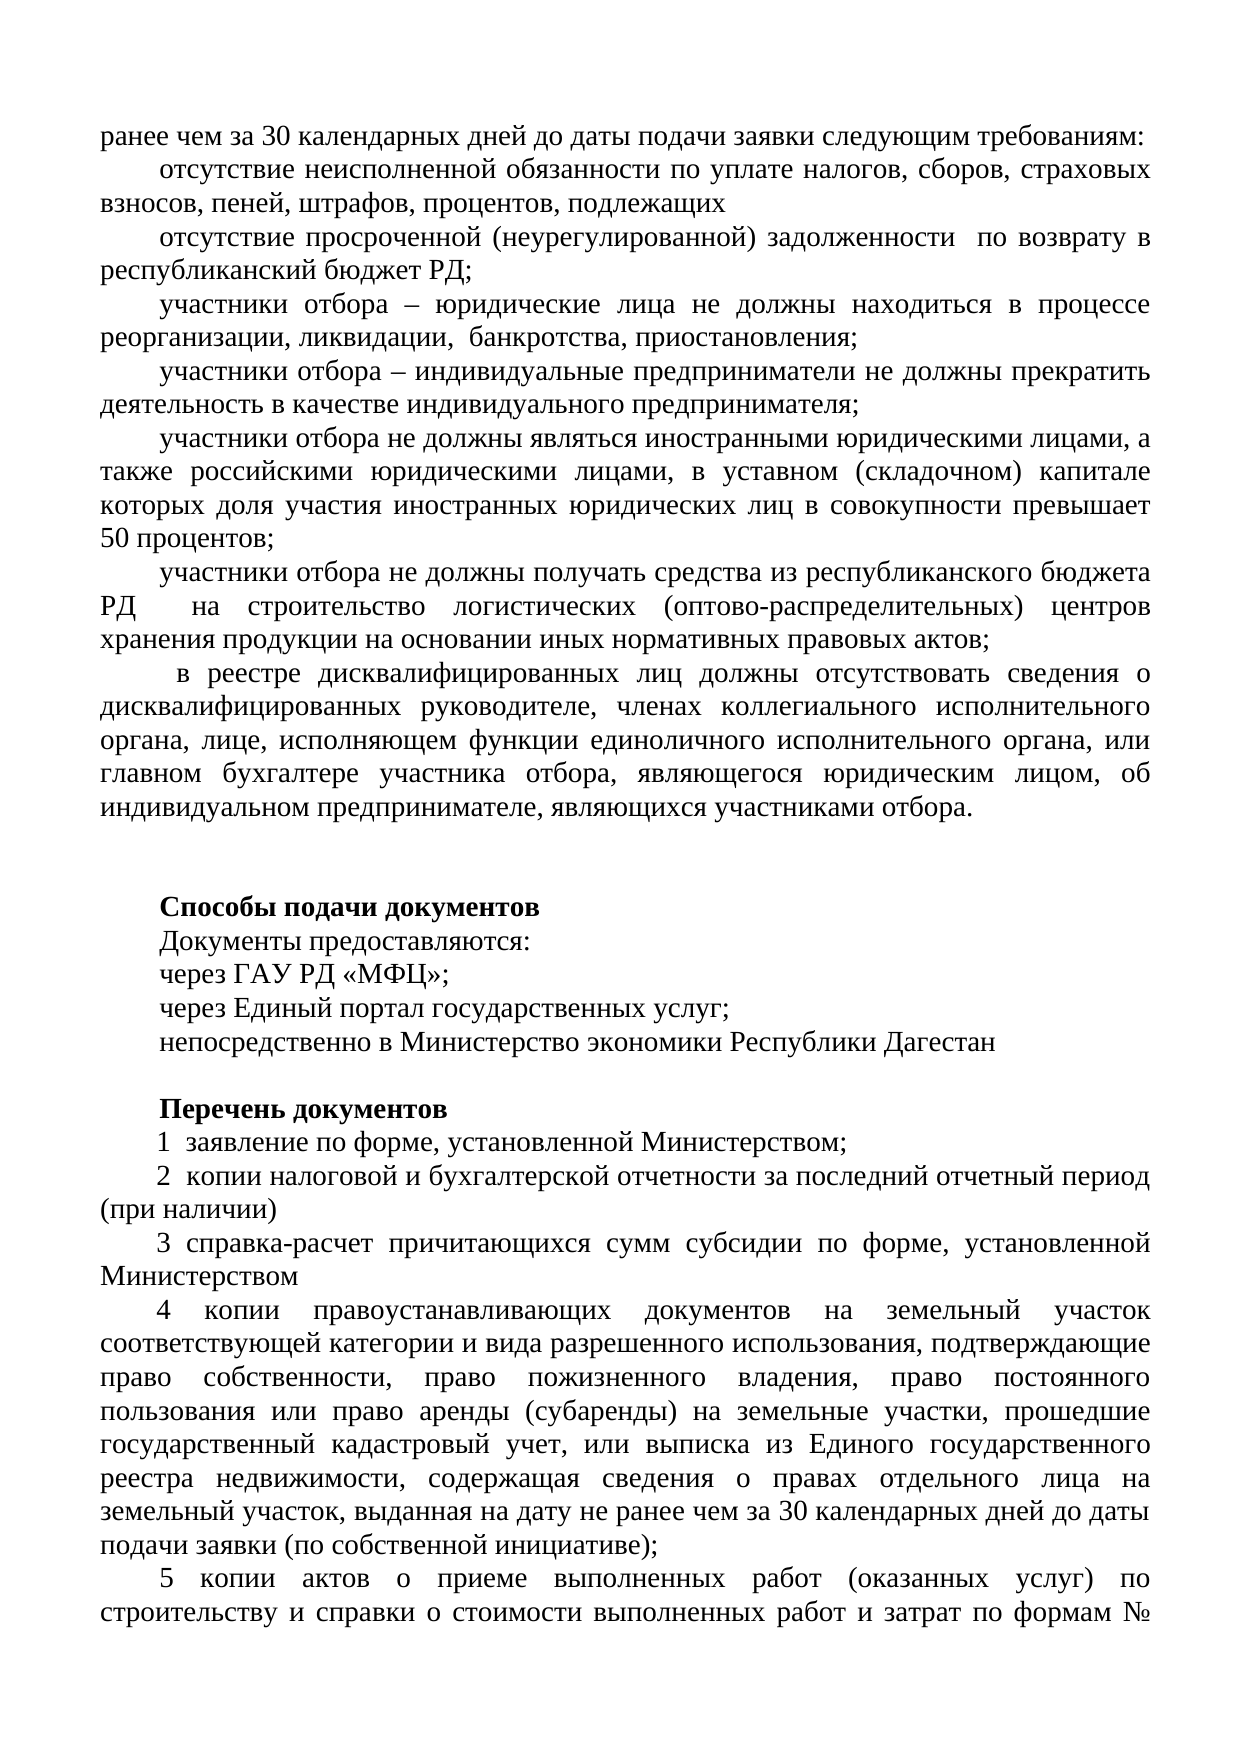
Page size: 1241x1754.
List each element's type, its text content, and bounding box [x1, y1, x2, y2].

title участники отбора – индивидуальные предприниматели не должны прекратить деятельность в качестве индивидуального предпринимателя; [100, 353, 1152, 420]
text 3 справка-расчет причитающихся сумм субсидии по форме, установленной Министерством [100, 1225, 1152, 1292]
title Способы подачи документов [100, 889, 1152, 923]
title участники отбора – юридические лица не должны находиться в процессе реорганизации, ликвидации, банкротства, приостановления; [100, 286, 1152, 353]
text 2 копии налоговой и бухгалтерской отчетности за последний отчетный период (при наличии) [100, 1158, 1152, 1225]
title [100, 1560, 1152, 1627]
title Перечень документов [100, 1091, 1152, 1124]
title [100, 118, 1152, 152]
title в реестре дисквалифицированных лиц должны отсутствовать сведения о дисквалифицированных руководителе, членах коллегиального исполнительного органа, лице, исполняющем функции единоличного исполнительного органа, или главном бухгалтере участника отбора, являющегося юридическим лицом, об индивидуальном предпринимателе, являющихся участниками отбора. [100, 655, 1152, 822]
title через Единый портал государственных услуг; [100, 990, 1152, 1024]
title участники отбора не должны являться иностранными юридическими лицами, а также российскими юридическими лицами, в уставном (складочном) капитале которых доля участия иностранных юридических лиц в совокупности превышает 50 процентов; [100, 420, 1152, 554]
title через ГАУ РД «МФЦ»; [100, 957, 1152, 990]
title отсутствие неисполненной обязанности по уплате налогов, сборов, страховых взносов, пеней, штрафов, процентов, подлежащих [100, 152, 1152, 219]
text 4 копии правоустанавливающих документов на земельный участок соответствующей категории и вида разрешенного использования, подтверждающие право собственности, право пожизненного владения, право постоянного пользования или право аренды (субаренды) на земельные участки, прошедшие государственный кадастровый учет, или выписка из Единого государственного реестра недвижимости, содержащая сведения о правах отдельного лица на земельный участок, выданная на дату не ранее чем за 30 календарных дней до даты подачи заявки (по собственной инициативе); [100, 1292, 1152, 1560]
title участники отбора не должны получать средства из республиканского бюджета РД на строительство логистических (оптово-распределительных) центров хранения продукции на основании иных нормативных правовых актов; [100, 554, 1152, 655]
text 1 заявление по форме, установленной Министерством; [100, 1124, 1152, 1158]
title непосредственно в Министерство экономики Республики Дагестан [100, 1024, 1152, 1057]
title Документы предоставляются: [100, 923, 1152, 957]
title отсутствие просроченной (неурегулированной) задолженности по возврату в республиканский бюджет РД; [100, 219, 1152, 286]
